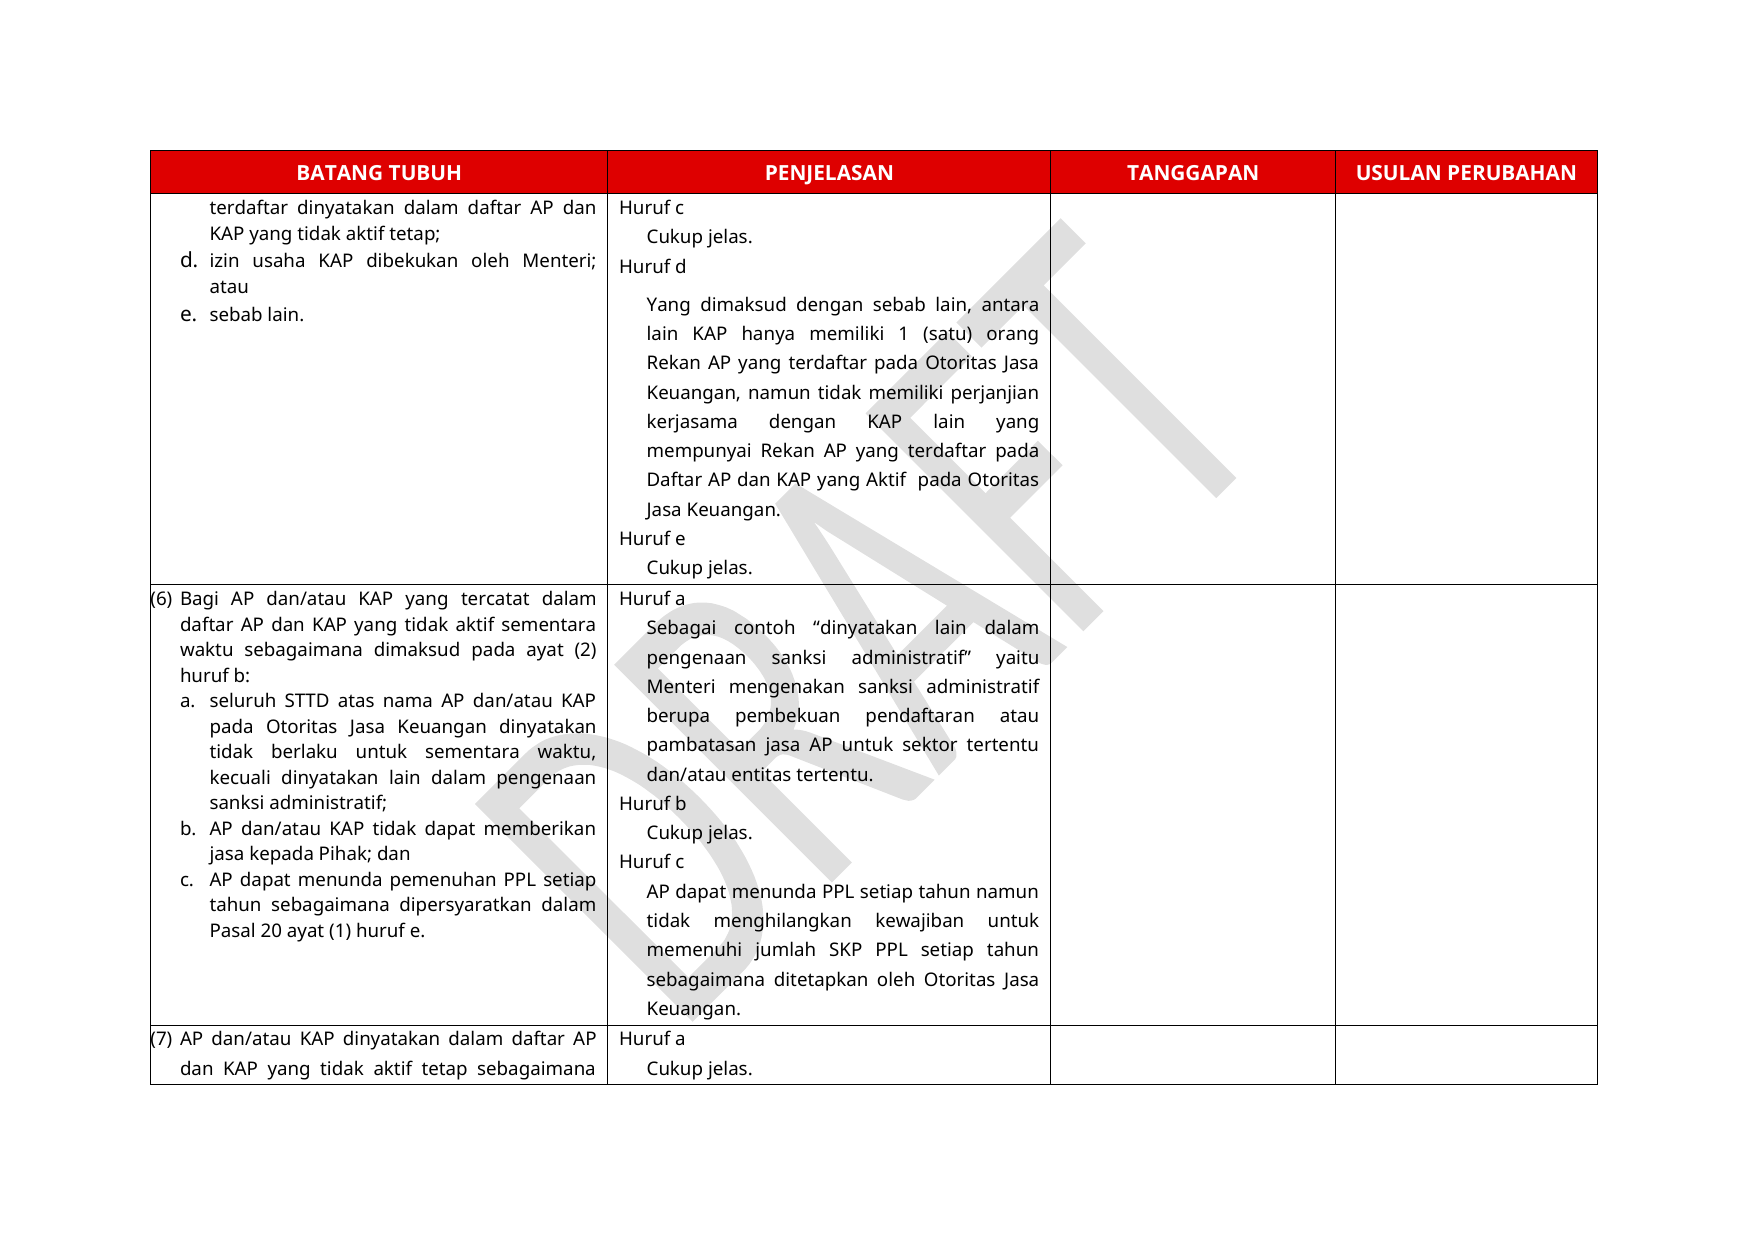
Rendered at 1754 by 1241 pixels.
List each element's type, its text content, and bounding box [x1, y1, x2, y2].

table_header PENJELASAN [608, 151, 1050, 193]
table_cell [151, 1026, 607, 1084]
table_cell [1336, 585, 1597, 1024]
table_cell [1051, 194, 1335, 584]
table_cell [608, 194, 1050, 584]
table_cell [1336, 1026, 1597, 1084]
table_cell [1051, 585, 1335, 1024]
table_cell [1051, 1026, 1335, 1084]
table_cell Bagi AP dan/atau KAP yang tercatat dalam daftar AP dan KAP yang tidak aktif sementara waktu sebagaimana dimaksud pada ayat (2) huruf b: seluruh STTD atas nama AP dan/atau KAP pada Otoritas Jasa Keuangan dinyatakan tidak berlaku untuk sementara waktu, kecuali dinyatakan lain dalam pengenaan sanksi administratif; AP dan/atau KAP tidak dapat memberikan jasa kepada Pihak; dan AP dapat menunda pemenuhan PPL setiap tahun sebagaimana dipersyaratkan dalam Pasal 20 ayat (1) huruf e. [151, 585, 607, 1024]
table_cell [151, 194, 607, 584]
table_cell Huruf a Sebagai contoh “dinyatakan lain dalam pengenaan sanksi administratif” yaitu Menteri mengenakan sanksi administratif berupa pembekuan pendaftaran atau pambatasan jasa AP untuk sektor tertentu dan/atau entitas tertentu. Huruf b Cukup jelas. Huruf c AP dapat menunda PPL setiap tahun namun tidak menghilangkan kewajiban untuk memenuhi jumlah SKP PPL setiap tahun sebagaimana ditetapkan oleh Otoritas Jasa Keuangan. [608, 585, 1050, 1024]
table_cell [608, 1026, 1050, 1084]
table_cell [1336, 194, 1597, 584]
table_header BATANG TUBUH [151, 151, 607, 193]
table_header USULAN PERUBAHAN [1336, 151, 1597, 193]
table_header TANGGAPAN [1051, 151, 1335, 193]
